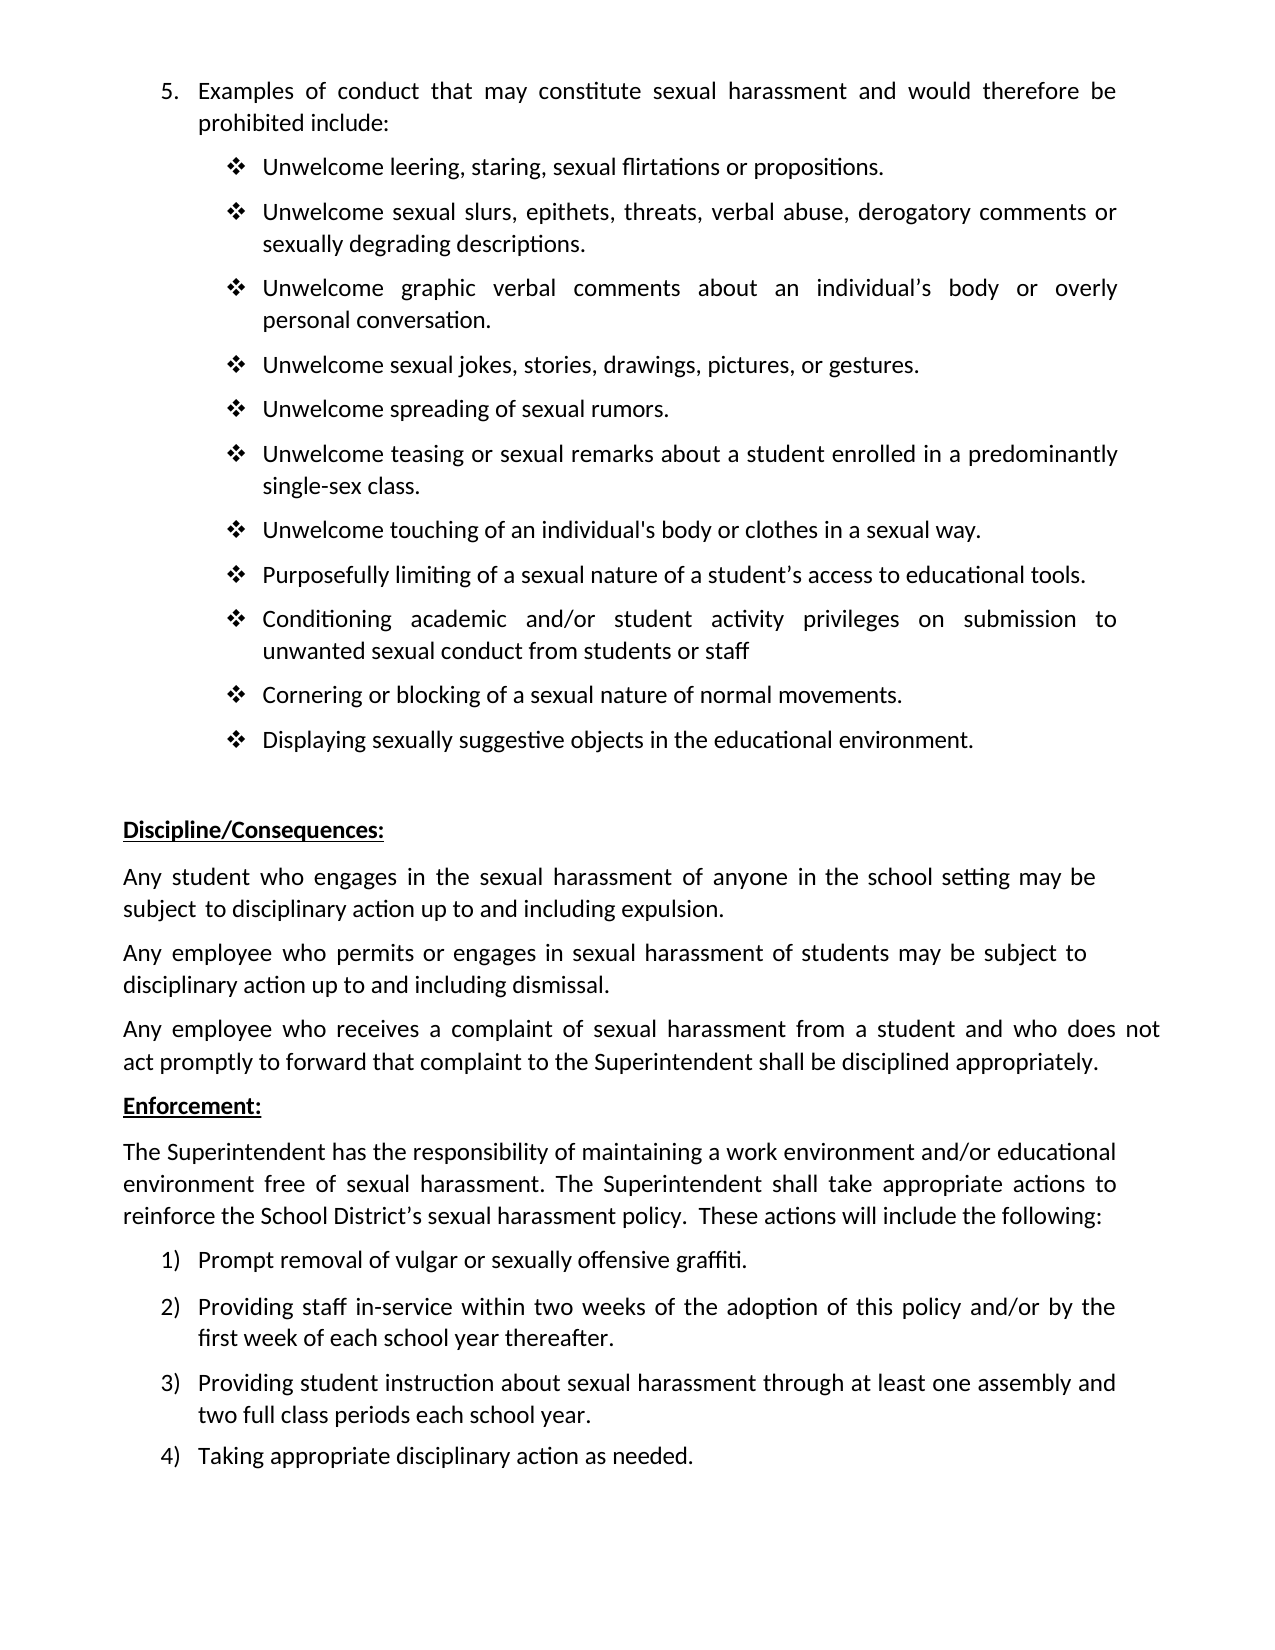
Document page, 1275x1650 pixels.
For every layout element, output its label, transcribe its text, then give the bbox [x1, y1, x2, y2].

list Cornering or blocking of a sexual nature of normal movements. [225, 680, 1118, 710]
list Displaying sexually suggestive objects in the educational environment. [225, 724, 1118, 755]
text The Superintendent has the responsibility of maintaining a work environment and/or educational environment free of sexual harassment. The Superintendent shall take appropriate actions to reinforce the School District’s sexual harassment policy. These actions will include the following: [123, 1136, 1118, 1231]
list Unwelcome sexual slurs, epithets, threats, verbal abuse, derogatory comments or sexually degrading descriptions. [225, 196, 1118, 258]
list Unwelcome leering, staring, sexual flirtations or propositions. [225, 151, 1118, 182]
text Any employee who permits or engages in sexual harassment of students may be subject to disciplinary action up to and including dismissal. [123, 937, 1162, 1000]
list Unwelcome spreading of sexual rumors. [225, 393, 1118, 424]
text Discipline/Consequences: [123, 815, 1162, 845]
list Examples of conduct that may constitute sexual harassment and would therefore be prohibited include: [160, 75, 1118, 137]
text Any student who engages in the sexual harassment of anyone in the school setting may be subject to disciplinary action up to and including expulsion. [123, 861, 1162, 923]
list Conditioning academic and/or student activity privileges on submission to unwanted sexual conduct from students or staff [225, 603, 1118, 666]
list Unwelcome teasing or sexual remarks about a student enrolled in a predominantly single-sex class. [225, 438, 1118, 500]
list Unwelcome touching of an individual's body or clothes in a sexual way. [225, 514, 1118, 545]
list Unwelcome sexual jokes, stories, drawings, pictures, or gestures. [225, 349, 1118, 379]
list Providing student instruction about sexual harassment through at least one assembly and two full class periods each school year. [160, 1367, 1118, 1429]
text Enforcement: [123, 1090, 1162, 1121]
list Prompt removal of vulgar or sexually offensive graffiti. [160, 1244, 1162, 1275]
list Providing staff in-service within two weeks of the adoption of this policy and/or by the first week of each school year thereafter. [160, 1291, 1117, 1353]
text Any employee who receives a complaint of sexual harassment from a student and who does not act promptly to forward that complaint to the Superintendent shall be disciplined appropriately. [123, 1014, 1162, 1076]
list Purposefully limiting of a sexual nature of a student’s access to educational tools. [225, 559, 1118, 589]
list Taking appropriate disciplinary action as needed. [160, 1443, 1162, 1470]
list Unwelcome graphic verbal comments about an individual’s body or overly personal conversation. [225, 272, 1118, 335]
